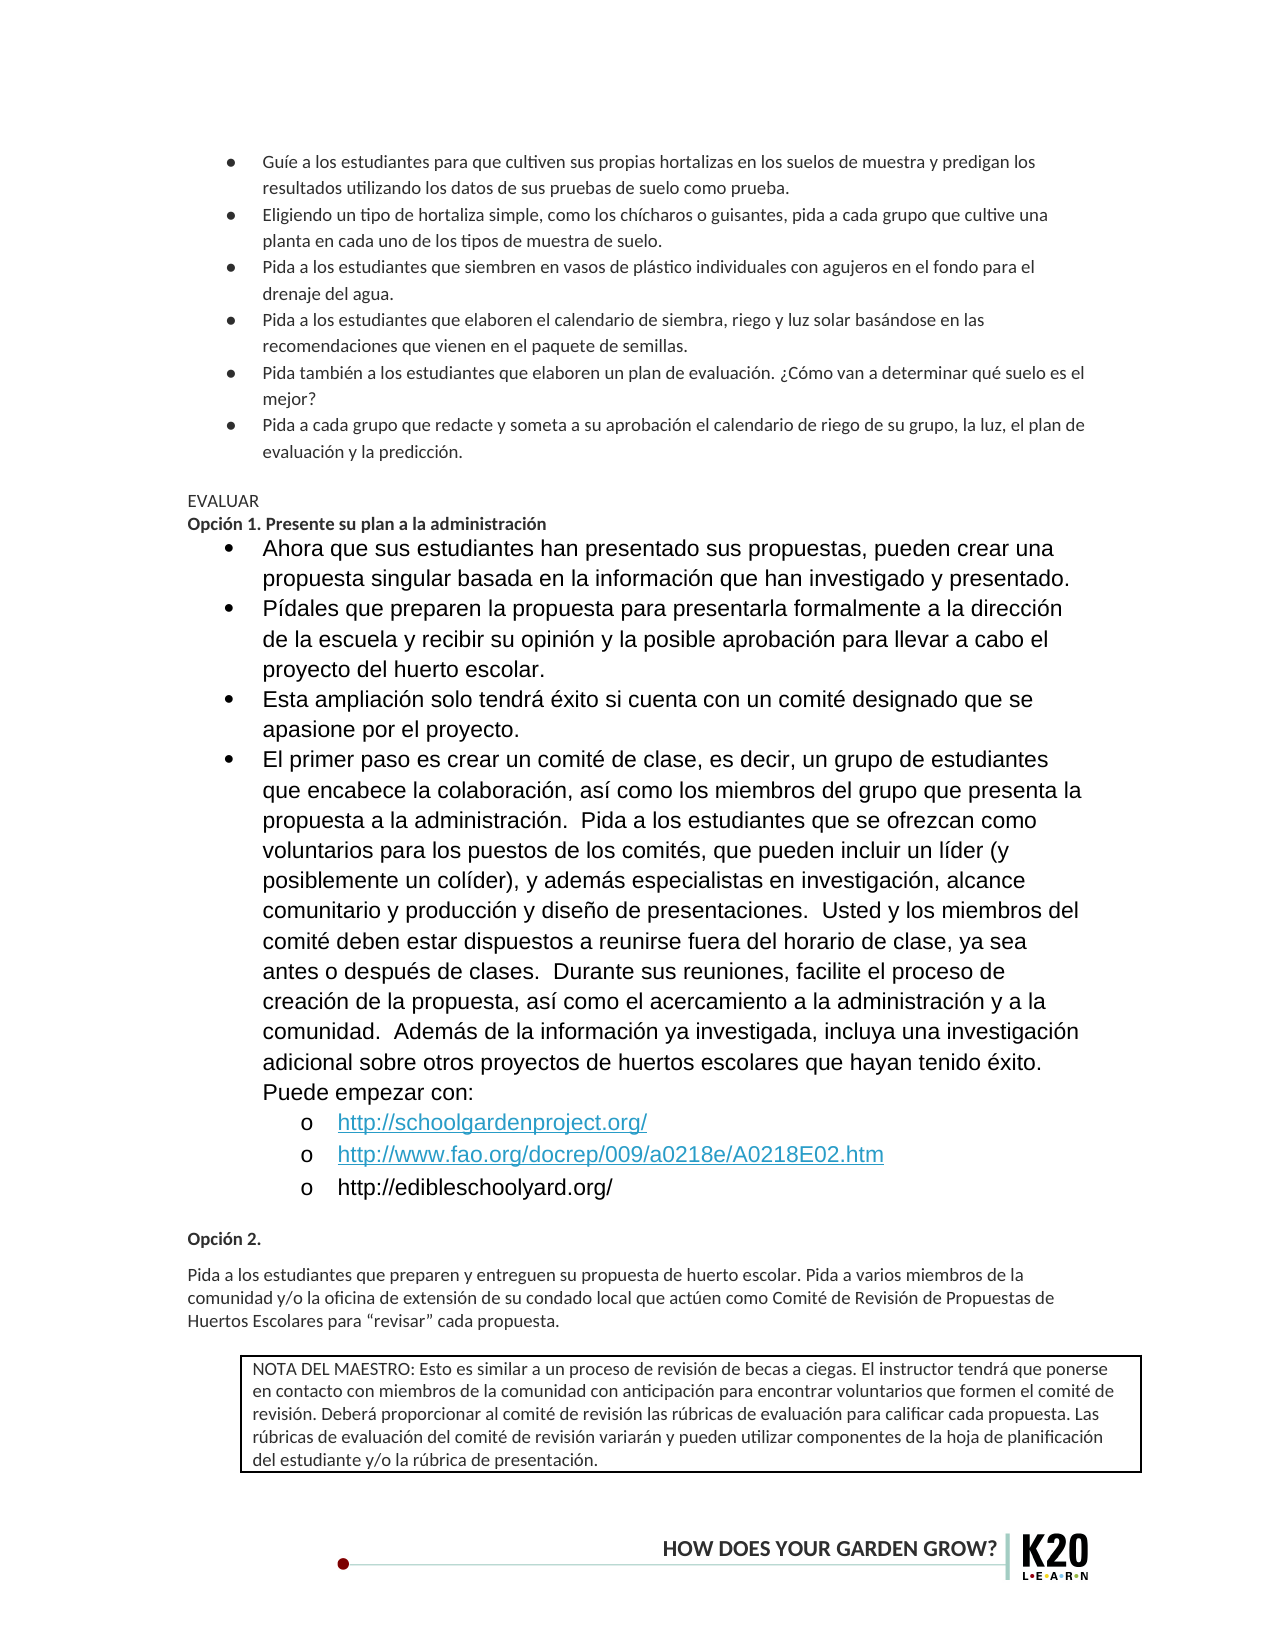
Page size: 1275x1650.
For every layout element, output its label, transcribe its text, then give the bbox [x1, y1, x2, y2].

text Opción 1. Presente su plan a la administración [187, 512, 1087, 535]
list Pida a cada grupo que redacte y someta a su aprobación el calendario de riego de su grupo, la luz, el plan de evaluación y la predicción. [225, 413, 1087, 463]
list Esta ampliación solo tendrá éxito si cuenta con un comité designado que se apasione por el proyecto. [225, 686, 1087, 743]
text Pida a los estudiantes que preparen y entreguen su propuesta de huerto escolar. Pida a varios miembros de la comunidad y/o la oficina de extensión de su condado local que actúen como Comité de Revisión de Propuestas de Huertos Escolares para “revisar” cada propuesta. [187, 1263, 1087, 1332]
text Opción 2. [187, 1227, 1087, 1250]
list http://edibleschoolyard.org/ [300, 1174, 1087, 1202]
list http://schoolgardenproject.org/ [300, 1109, 1087, 1137]
list Guíe a los estudiantes para que cultiven sus propias hortalizas en los suelos de muestra y predigan los resultados utilizando los datos de sus pruebas de suelo como prueba. [225, 150, 1087, 199]
list Pídales que preparen la propuesta para presentarla formalmente a la dirección de la escuela y recibir su opinión y la posible aprobación para llevar a cabo el proyecto del huerto escolar. [225, 595, 1087, 682]
list El primer paso es crear un comité de clase, es decir, un grupo de estudiantes que encabece la colaboración, así como los miembros del grupo que presenta la propuesta a la administración. Pida a los estudiantes que se ofrezcan como voluntarios para los puestos de los comités, que pueden incluir un líder (y posiblemente un colíder), y además especialistas en investigación, alcance comunitario y producción y diseño de presentaciones. Usted y los miembros del comité deben estar dispuestos a reunirse fuera del horario de clase, ya sea antes o después de clases. Durante sus reuniones, facilite el proceso de creación de la propuesta, así como el acercamiento a la administración y a la comunidad. Además de la información ya investigada, incluya una investigación adicional sobre otros proyectos de huertos escolares que hayan tenido éxito. Puede empezar con: [225, 746, 1087, 1105]
list Ahora que sus estudiantes han presentado sus propuestas, pueden crear una propuesta singular basada en la información que han investigado y presentado. [225, 535, 1087, 592]
text EVALUAR [187, 489, 1087, 512]
list Pida a los estudiantes que siembren en vasos de plástico individuales con agujeros en el fondo para el drenaje del agua. [225, 255, 1087, 305]
picture [337, 1530, 1088, 1583]
table_header NOTA DEL MAESTRO: Esto es similar a un proceso de revisión de becas a ciegas. El instructor tendrá que ponerse en contacto con miembros de la comunidad con anticipación para encontrar voluntarios que formen el comité de revisión. Deberá proporcionar al comité de revisión las rúbricas de evaluación para calificar cada propuesta. Las rúbricas de evaluación del comité de revisión variarán y pueden utilizar componentes de la hoja de planificación del estudiante y/o la rúbrica de presentación. [242, 1357, 1140, 1471]
list Pida también a los estudiantes que elaboren un plan de evaluación. ¿Cómo van a determinar qué suelo es el mejor? [225, 361, 1087, 410]
list http://www.fao.org/docrep/009/a0218e/A0218E02.htm [300, 1141, 1087, 1170]
list Eligiendo un tipo de hortaliza simple, como los chícharos o guisantes, pida a cada grupo que cultive una planta en cada uno de los tipos de muestra de suelo. [225, 203, 1087, 252]
list Pida a los estudiantes que elaboren el calendario de siembra, riego y luz solar basándose en las recomendaciones que vienen en el paquete de semillas. [225, 308, 1087, 357]
